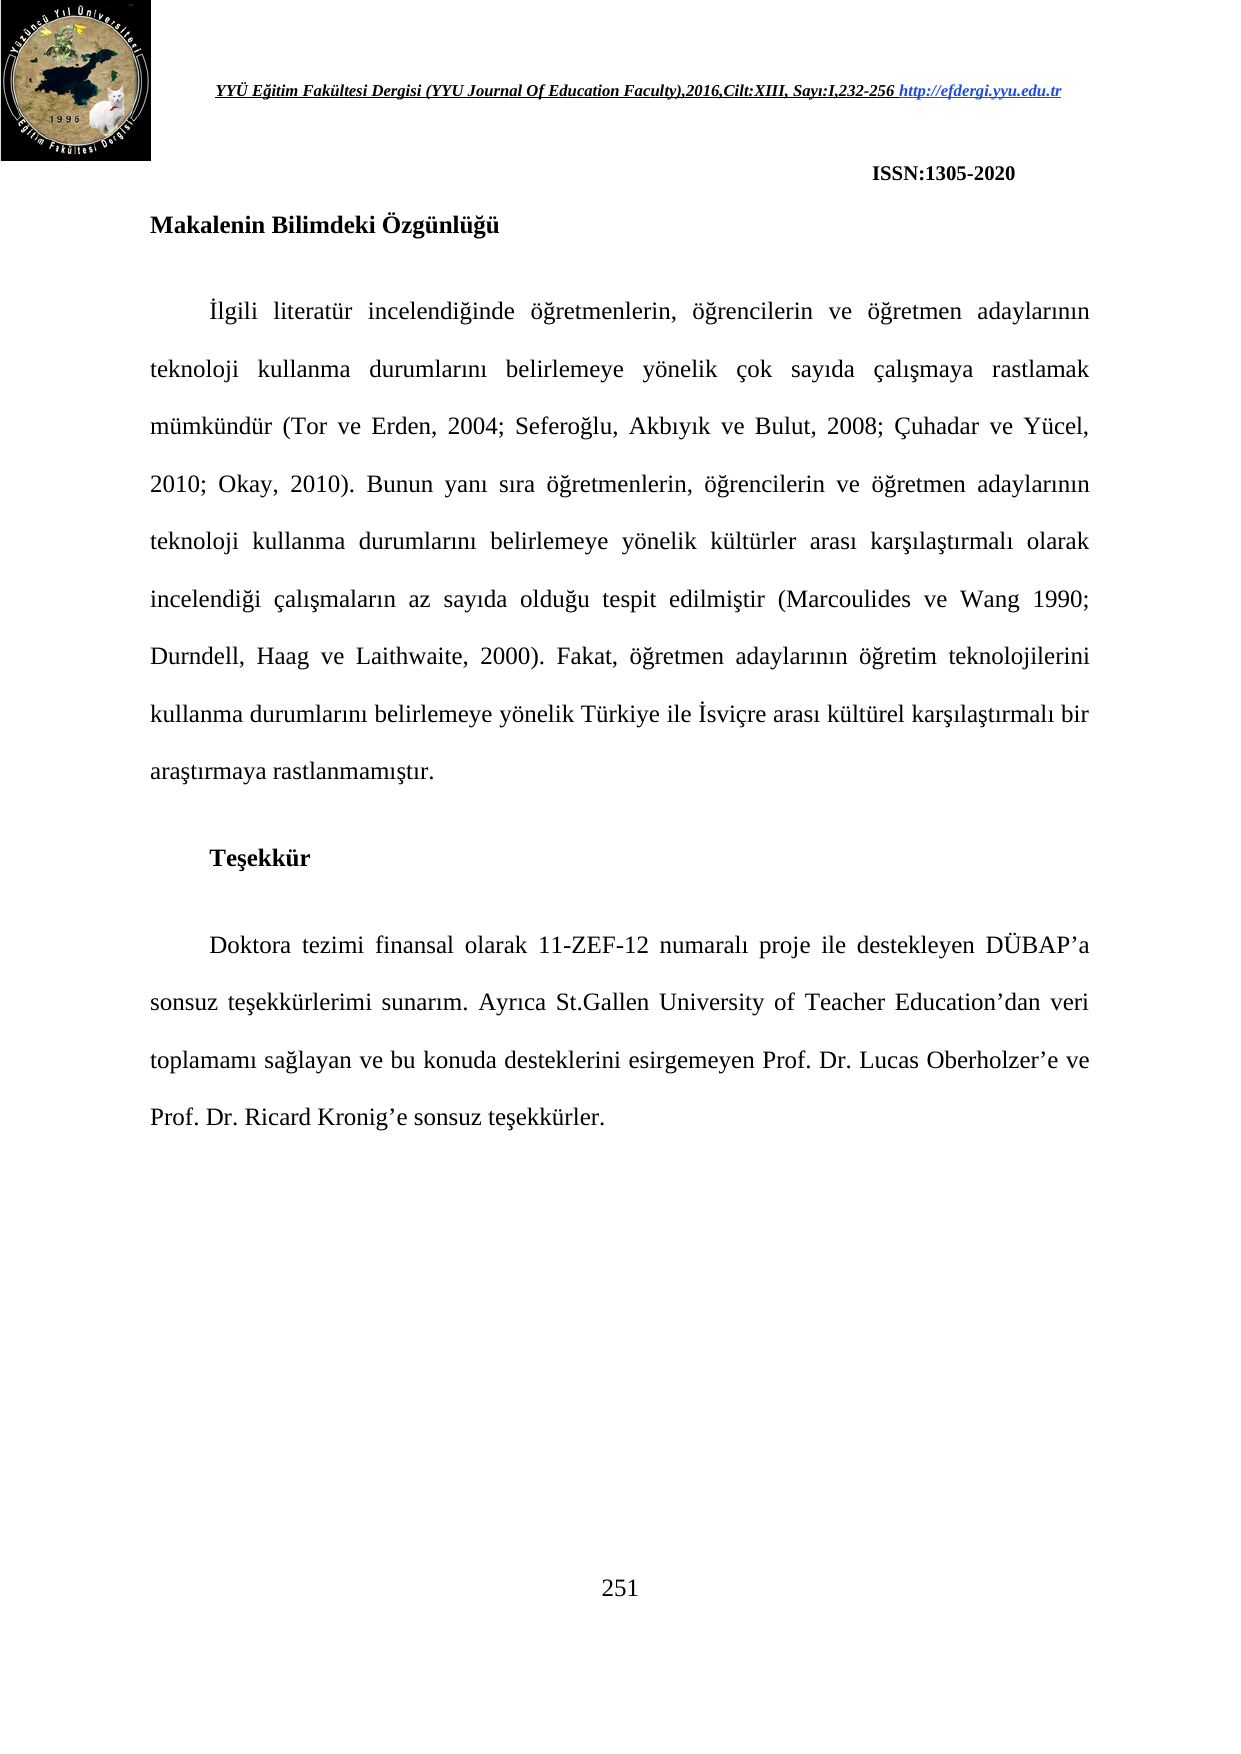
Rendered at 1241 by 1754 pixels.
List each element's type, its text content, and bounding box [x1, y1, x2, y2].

picture [0, 0, 151, 159]
text Makalenin Bilimdeki Özgünlüğü [150, 210, 1090, 238]
text İlgili literatür incelendiğinde öğretmenlerin, öğrencilerin ve öğretmen adaylarının teknoloji kullanma durumlarını belirlemeye yönelik çok sayıda çalışmaya rastlamak mümkündür (Tor ve Erden, 2004; Seferoğlu, Akbıyık ve Bulut, 2008; Çuhadar ve Yücel, 2010; Okay, 2010). Bunun yanı sıra öğretmenlerin, öğrencilerin ve öğretmen adaylarının teknoloji kullanma durumlarını belirlemeye yönelik kültürler arası karşılaştırmalı olarak incelendiği çalışmaların az sayıda olduğu tespit edilmiştir (Marcoulides ve Wang 1990; Durndell, Haag ve Laithwaite, 2000). Fakat, öğretmen adaylarının öğretim teknolojilerini kullanma durumlarını belirlemeye yönelik Türkiye ile İsviçre arası kültürel karşılaştırmalı bir araştırmaya rastlanmamıştır. [150, 296, 1090, 785]
text Doktora tezimi finansal olarak 11-ZEF-12 numaralı proje ile destekleyen DÜBAP’a sonsuz teşekkürlerimi sunarım. Ayrıca St.Gallen University of Teacher Education’dan veri toplamamı sağlayan ve bu konuda desteklerini esirgemeyen Prof. Dr. Lucas Oberholzer’e ve Prof. Dr. Ricard Kronig’e sonsuz teşekkürler. [150, 930, 1090, 1131]
text Teşekkür [150, 843, 1090, 872]
